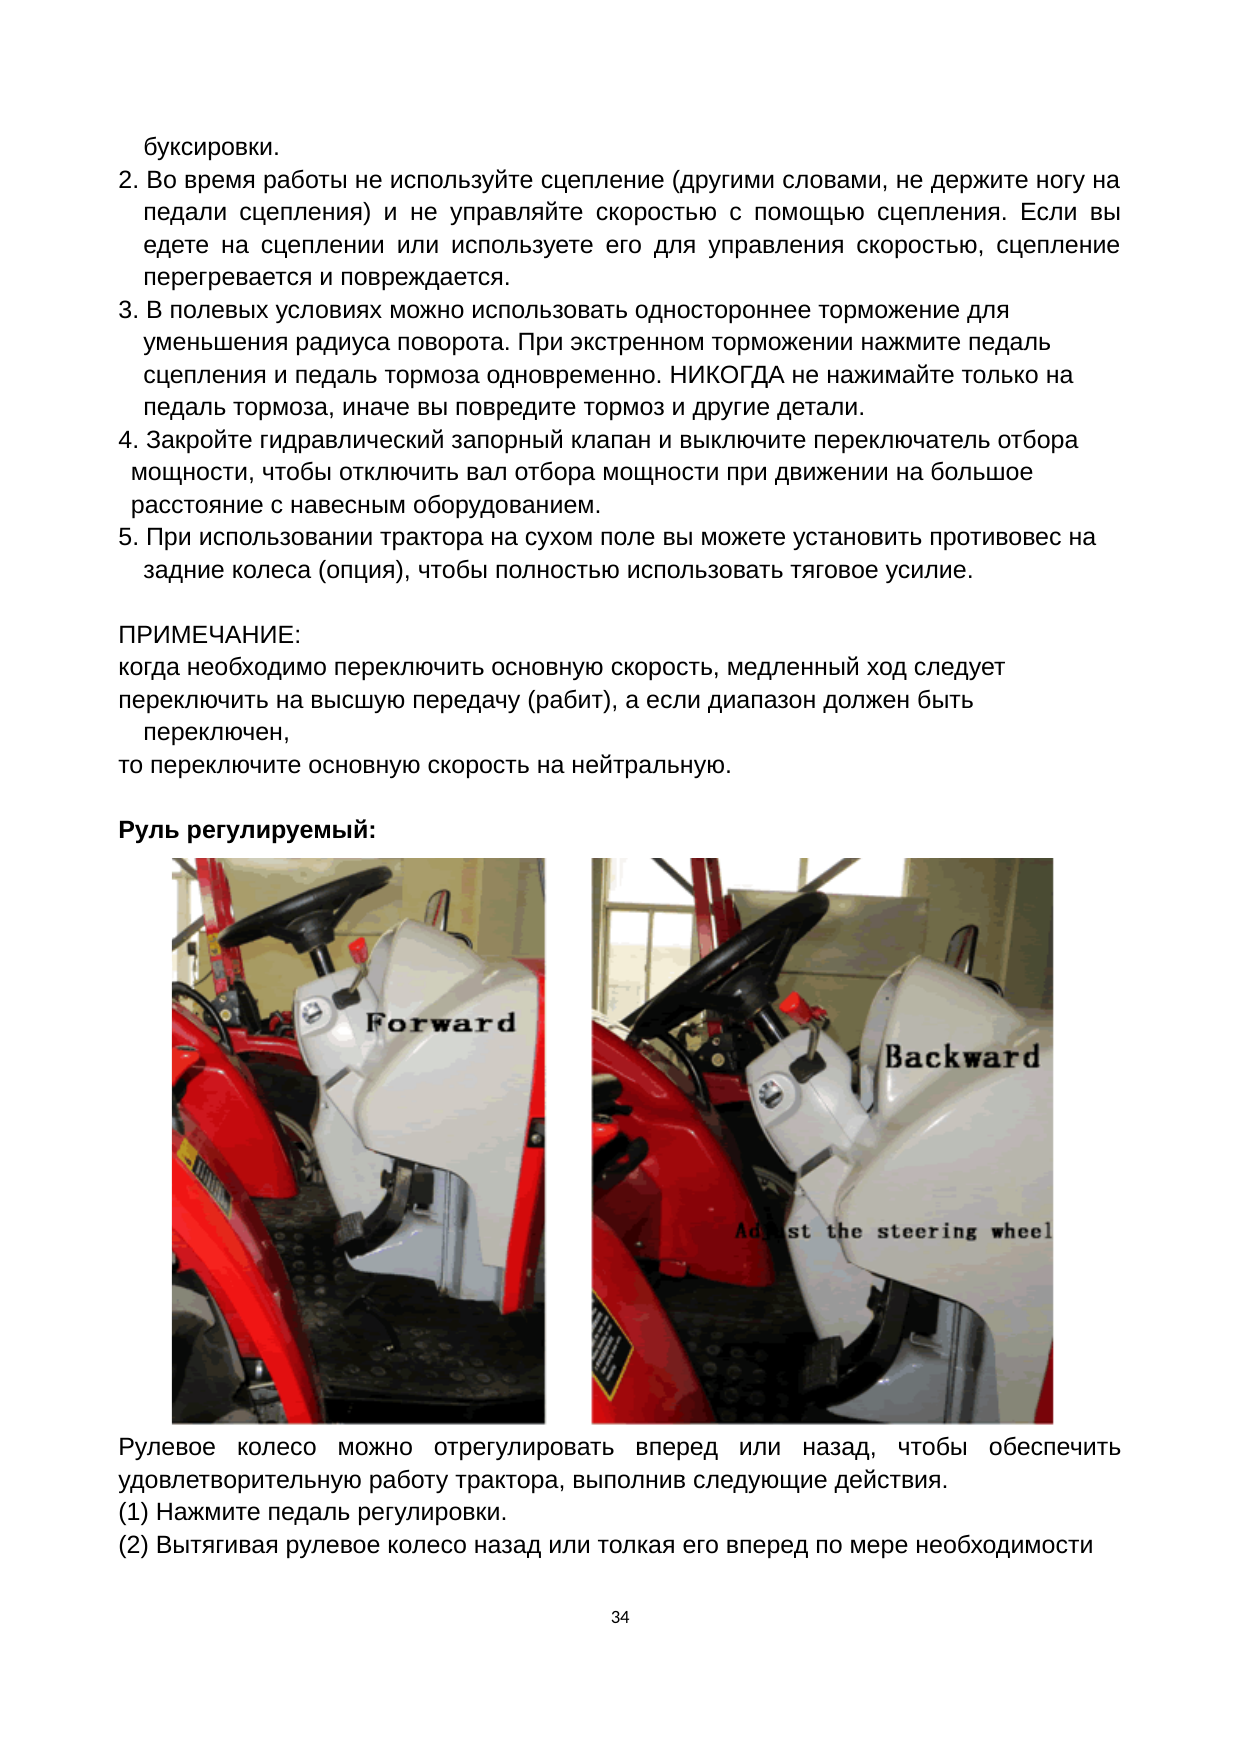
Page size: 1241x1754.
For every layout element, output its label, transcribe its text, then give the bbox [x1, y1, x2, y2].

text 4. Закройте гидравлический запорный клапан и выключите переключатель отбора мощности, чтобы отключить вал отбора мощности при движении на большое расстояние с навесным оборудованием. [118, 423, 1122, 520]
text то переключите основную скорость на нейтральную. [118, 748, 1122, 780]
text 3. В полевых условиях можно использовать одностороннее торможение для уменьшения радиуса поворота. При экстренном торможении нажмите педаль сцепления и педаль тормоза одновременно. НИКОГДА не нажимайте только на педаль тормоза, иначе вы повредите тормоз и другие детали. [118, 293, 1122, 423]
text 5. При использовании трактора на сухом поле вы можете установить противовес на задние колеса (опция), чтобы полностью использовать тяговое усилие. [118, 520, 1122, 585]
text (2) Вытягивая рулевое колесо назад или толкая его вперед по мере необходимости [118, 1528, 1122, 1560]
text (1) Нажмите педаль регулировки. [118, 1495, 1122, 1528]
picture [171, 858, 1055, 1428]
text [118, 130, 1122, 163]
text переключить на высшую передачу (рабит), а если диапазон должен быть переключен, [118, 683, 1122, 748]
text 2. Во время работы не используйте сцепление (другими словами, не держите ногу на педали сцепления) и не управляйте скоростью с помощью сцепления. Если вы едете на сцеплении или используете его для управления скоростью, сцепление перегревается и повреждается. [118, 163, 1122, 293]
text ПРИМЕЧАНИЕ: [118, 618, 1122, 650]
text когда необходимо переключить основную скорость, медленный ход следует [118, 650, 1122, 683]
text Рулевое колесо можно отрегулировать вперед или назад, чтобы обеспечить удовлетворительную работу трактора, выполнив следующие действия. [118, 1430, 1122, 1495]
text Руль регулируемый: [118, 813, 1122, 845]
